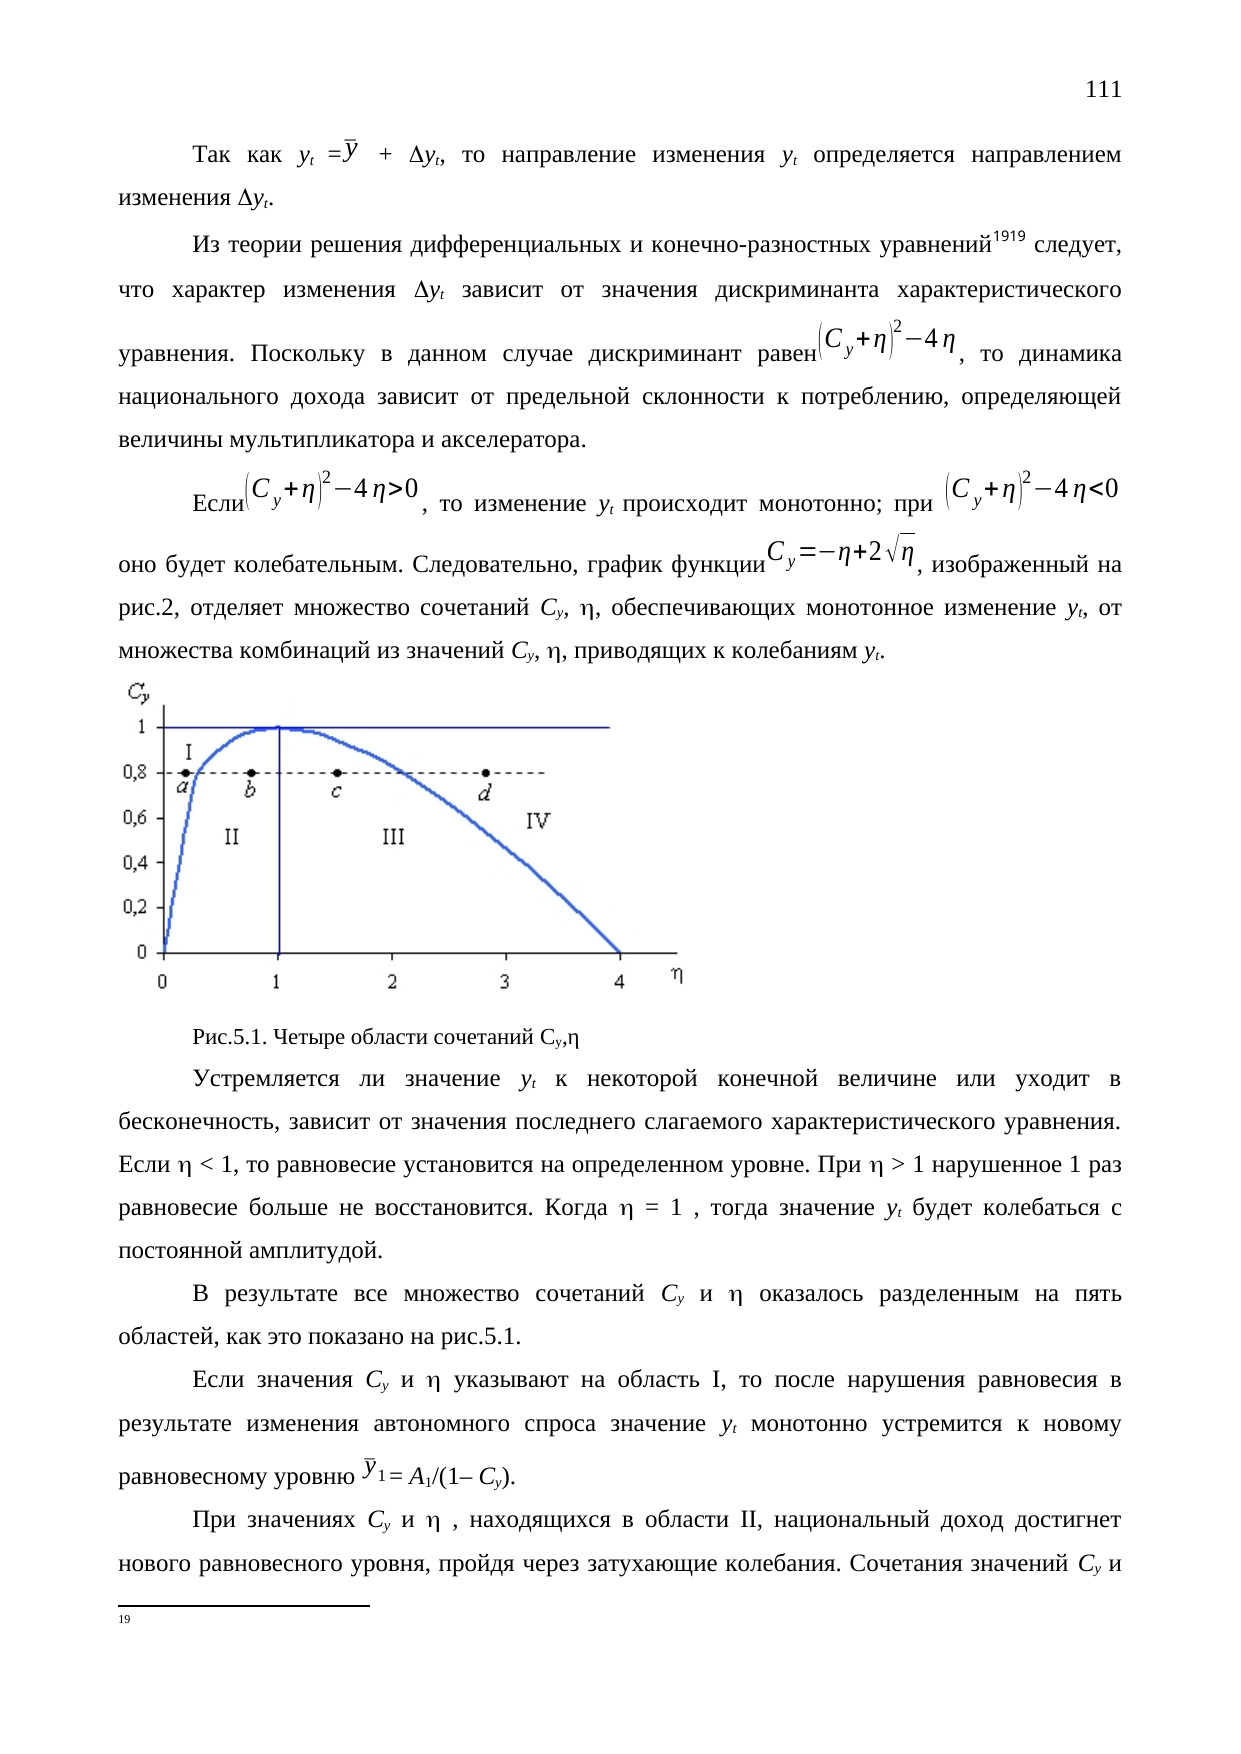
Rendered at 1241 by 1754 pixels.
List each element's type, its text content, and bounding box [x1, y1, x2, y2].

text Если значения Cy и указывают на область I, то после нарушения равновесия в результате изменения автономного спроса значение yt монотонно устремится к новому равновесному уровню = A1/(1– Cy). [118, 1364, 1122, 1490]
text Так как yt = + yt, то направление изменения yt определяется направлением изменения yt. [118, 131, 1122, 211]
picture [118, 677, 687, 995]
text Устремляется ли значение yt к некоторой конечной величине или уходит в бесконечность, зависит от значения последнего слагаемого характеристического уравнения. Если < 1, то равновесие установится на определенном уровне. При > 1 нарушенное 1 раз равновесие больше не восстановится. Когда = 1 , тогда значение yt будет колебаться с постоянной амплитудой. [118, 1063, 1122, 1264]
text Если, то изменение yt происходит монотонно; при оно будет колебательным. Следовательно, график функции, изображенный на рис.2, отделяет множество сочетаний Cy, , обеспечивающих монотонное изменение yt, от множества комбинаций из значений Cy, , приводящих к колебаниям yt. [118, 467, 1122, 664]
text В результате все множество сочетаний Cy и оказалось разделенным на пять областей, как это показано на рис.5.1. [118, 1278, 1122, 1350]
text Рис.5.1. Четыре области сочетаний Cy,η [118, 1023, 1122, 1049]
text Из теории решения дифференциальных и конечно-разностных уравнений19 следует, что характер изменения yt зависит от значения дискриминанта характеристического уравнения. Поскольку в данном случае дискриминант равен, то динамика национального дохода зависит от предельной склонности к потреблению, определяющей величины мультипликатора и акселератора. [118, 226, 1122, 453]
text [118, 1504, 1122, 1576]
